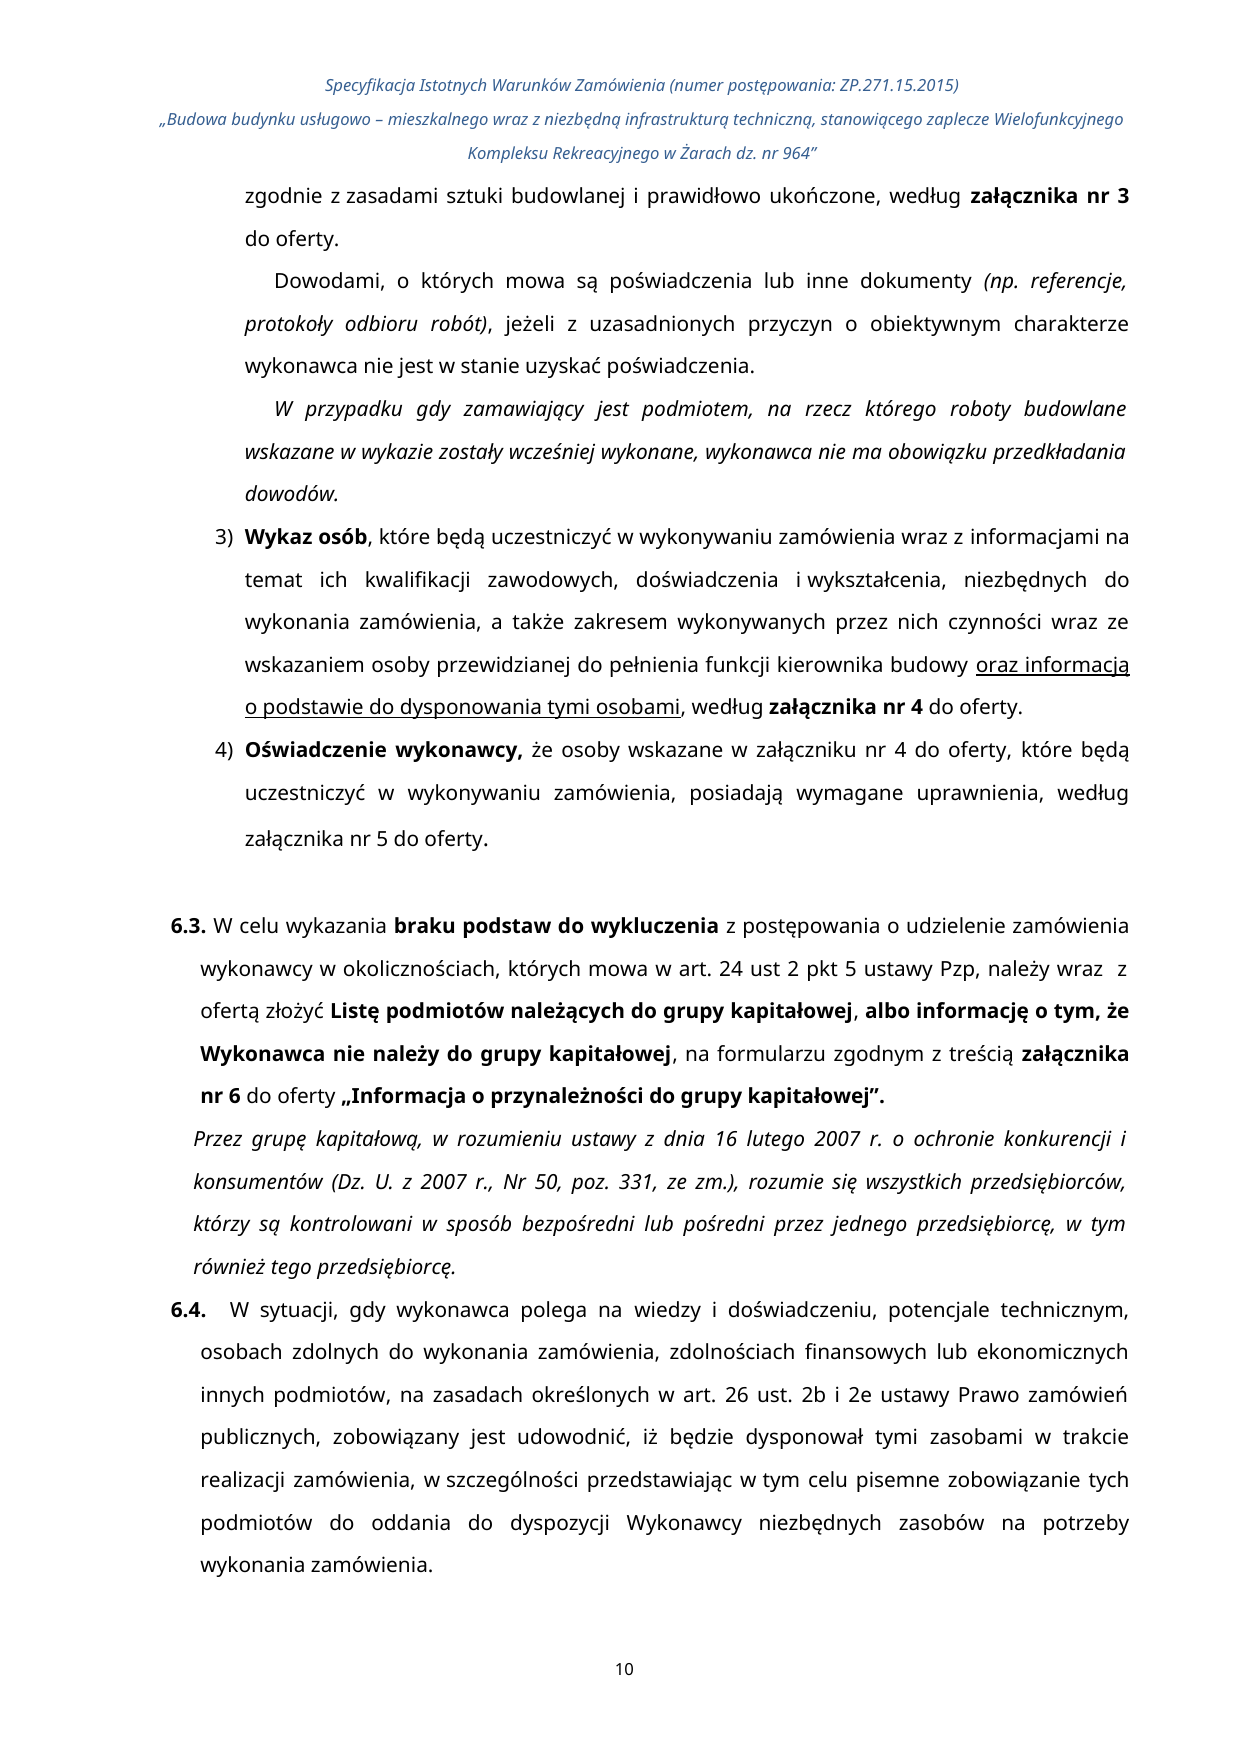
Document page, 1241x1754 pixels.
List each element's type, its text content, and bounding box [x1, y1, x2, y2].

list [215, 181, 1130, 252]
list Oświadczenie wykonawcy, że osoby wskazane w załączniku nr 4 do oferty, które będą uczestniczyć w wykonywaniu zamówienia, posiadają wymagane uprawnienia, według załącznika nr 5 do oferty. [215, 735, 1130, 853]
text W przypadku gdy zamawiający jest podmiotem, na rzecz którego roboty budowlane wskazane w wykazie zostały wcześniej wykonane, wykonawca nie ma obowiązku przedkładania dowodów. [244, 394, 1130, 508]
list Wykaz osób, które będą uczestniczyć w wykonywaniu zamówienia wraz z informacjami na temat ich kwalifikacji zawodowych, doświadczenia i wykształcenia, niezbędnych do wykonania zamówienia, a także zakresem wykonywanych przez nich czynności wraz ze wskazaniem osoby przewidzianej do pełnienia funkcji kierownika budowy oraz informacją o podstawie do dysponowania tymi osobami, według załącznika nr 4 do oferty. [215, 522, 1130, 721]
list W sytuacji, gdy wykonawca polega na wiedzy i doświadczeniu, potencjale technicznym, osobach zdolnych do wykonania zamówienia, zdolnościach finansowych lub ekonomicznych innych podmiotów, na zasadach określonych w art. 26 ust. 2b i 2e ustawy Prawo zamówień publicznych, zobowiązany jest udowodnić, iż będzie dysponował tymi zasobami w trakcie realizacji zamówienia, w szczególności przedstawiając w tym celu pisemne zobowiązanie tych podmiotów do oddania do dyspozycji Wykonawcy niezbędnych zasobów na potrzeby wykonania zamówienia. [171, 1295, 1130, 1579]
text Dowodami, o których mowa są poświadczenia lub inne dokumenty (np. referencje, protokoły odbioru robót), jeżeli z uzasadnionych przyczyn o obiektywnym charakterze wykonawca nie jest w stanie uzyskać poświadczenia. [244, 266, 1130, 380]
text Przez grupę kapitałową, w rozumieniu ustawy z dnia 16 lutego 2007 r. o ochronie konkurencji i konsumentów (Dz. U. z 2007 r., Nr 50, poz. 331, ze zm.), rozumie się wszystkich przedsiębiorców, którzy są kontrolowani w sposób bezpośredni lub pośredni przez jednego przedsiębiorcę, w tym również tego przedsiębiorcę. [193, 1124, 1130, 1281]
text 6.3. W celu wykazania braku podstaw do wykluczenia z postępowania o udzielenie zamówienia wykonawcy w okolicznościach, których mowa w art. 24 ust 2 pkt 5 ustawy Pzp, należy wraz z ofertą złożyć Listę podmiotów należących do grupy kapitałowej, albo informację o tym, że Wykonawca nie należy do grupy kapitałowej, na formularzu zgodnym z treścią załącznika nr 6 do oferty „Informacja o przynależności do grupy kapitałowej”. [171, 911, 1130, 1110]
